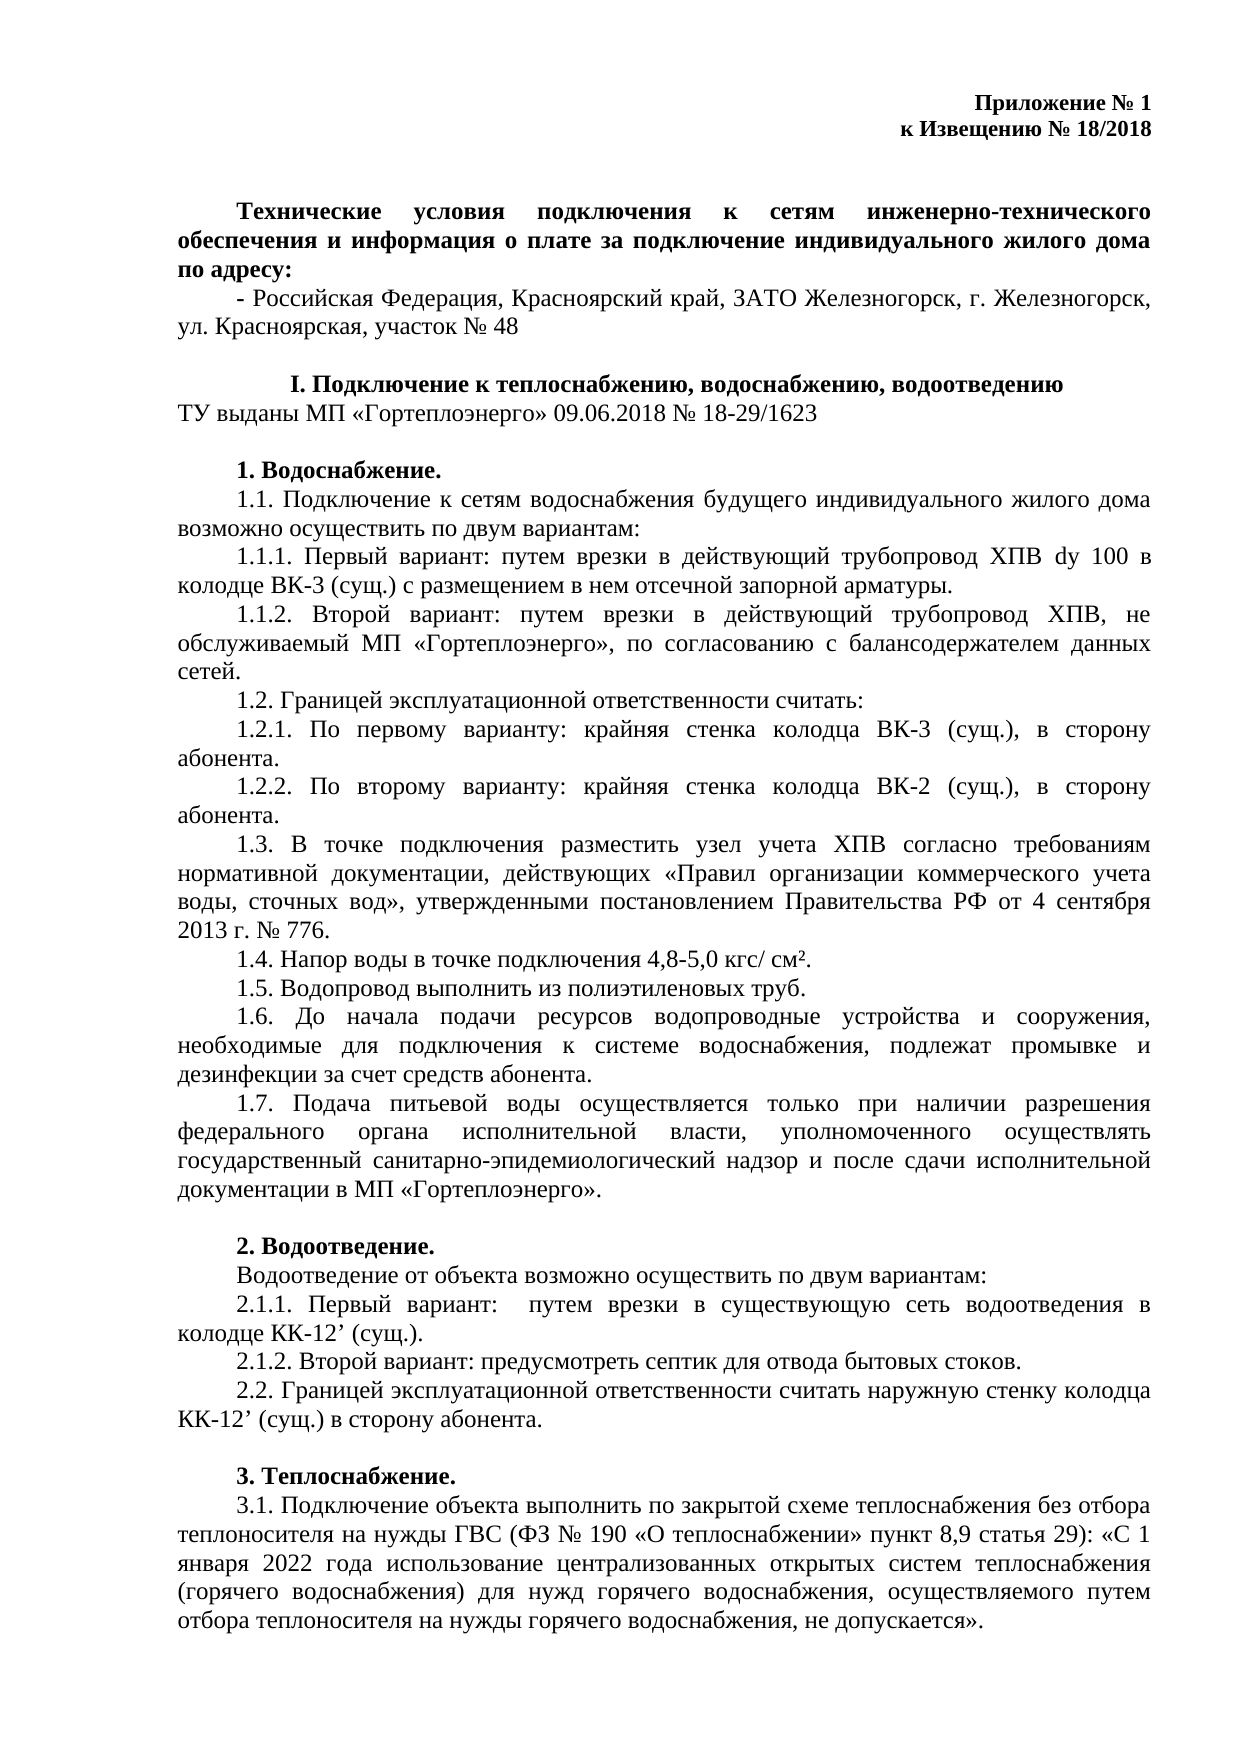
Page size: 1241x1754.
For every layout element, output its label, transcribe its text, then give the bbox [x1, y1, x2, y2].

text 1. Водоснабжение. [177, 455, 1152, 484]
text 3.1. Подключение объекта выполнить по закрытой схеме теплоснабжения без отбора теплоносителя на нужды ГВС (ФЗ № 190 «О теплоснабжении» пункт 8,9 статья 29): «С 1 января 2022 года использование централизованных открытых систем теплоснабжения (горячего водоснабжения) для нужд горячего водоснабжения, осуществляемого путем отбора теплоносителя на нужды горячего водоснабжения, не допускается». [177, 1490, 1152, 1634]
text 1.4. Напор воды в точке подключения 4,8-5,0 кгс/ см². [177, 944, 1152, 973]
text 1.1.2. Второй вариант: путем врезки в действующий трубопровод ХПВ, не обслуживаемый МП «Гортеплоэнерго», по согласованию с балансодержателем данных сетей. [177, 599, 1152, 685]
text 2.2. Границей эксплуатационной ответственности считать наружную стенку колодца КК-12’ (сущ.) в сторону абонента. [177, 1375, 1152, 1433]
subtitle Технические условия подключения к сетям инженерно-технического обеспечения и информация о плате за подключение индивидуального жилого дома по адресу: [177, 196, 1152, 283]
text 3. Теплоснабжение. [177, 1461, 1152, 1490]
text 1.3. В точке подключения разместить узел учета ХПВ согласно требованиям нормативной документации, действующих «Правил организации коммерческого учета воды, сточных вод», утвержденными постановлением Правительства РФ от 4 сентября 2013 г. № 776. [177, 829, 1152, 944]
text 1.1. Подключение к сетям водоснабжения будущего индивидуального жилого дома возможно осуществить по двум вариантам: [177, 484, 1152, 541]
text к Извещению № 18/2018 [177, 115, 1152, 141]
text 1.7. Подача питьевой воды осуществляется только при наличии разрешения федерального органа исполнительной власти, уполномоченного осуществлять государственный санитарно-эпидемиологический надзор и после сдачи исполнительной документации в МП «Гортеплоэнерго». [177, 1088, 1152, 1203]
text I. Подключение к теплоснабжению, водоснабжению, водоотведению [290, 369, 1152, 398]
text 1.5. Водопровод выполнить из полиэтиленовых труб. [177, 973, 1152, 1001]
text 1.2. Границей эксплуатационной ответственности считать: [177, 685, 1152, 714]
text 2. Водоотведение. [177, 1231, 1152, 1260]
text ТУ выданы МП «Гортеплоэнерго» 09.06.2018 № 18-29/1623 [177, 398, 1152, 426]
text Приложение № 1 [177, 89, 1152, 115]
text 2.1.2. Второй вариант: предусмотреть септик для отвода бытовых стоков. [177, 1346, 1152, 1375]
subtitle - Российская Федерация, Красноярский край, ЗАТО Железногорск, г. Железногорск, ул. Красноярская, участок № 48 [177, 283, 1152, 340]
text 1.1.1. Первый вариант: путем врезки в действующий трубопровод ХПВ dy 100 в колодце ВК-3 (сущ.) с размещением в нем отсечной запорной арматуры. [177, 541, 1152, 599]
text 1.6. До начала подачи ресурсов водопроводные устройства и сооружения, необходимые для подключения к системе водоснабжения, подлежат промывке и дезинфекции за счет средств абонента. [177, 1001, 1152, 1088]
text Водоотведение от объекта возможно осуществить по двум вариантам: [177, 1260, 1152, 1289]
text 2.1.1. Первый вариант: путем врезки в существующую сеть водоотведения в колодце КК-12’ (сущ.). [177, 1289, 1152, 1346]
text 1.2.2. По второму варианту: крайняя стенка колодца ВК-2 (сущ.), в сторону абонента. [177, 771, 1152, 829]
text 1.2.1. По первому варианту: крайняя стенка колодца ВК-3 (сущ.), в сторону абонента. [177, 714, 1152, 771]
